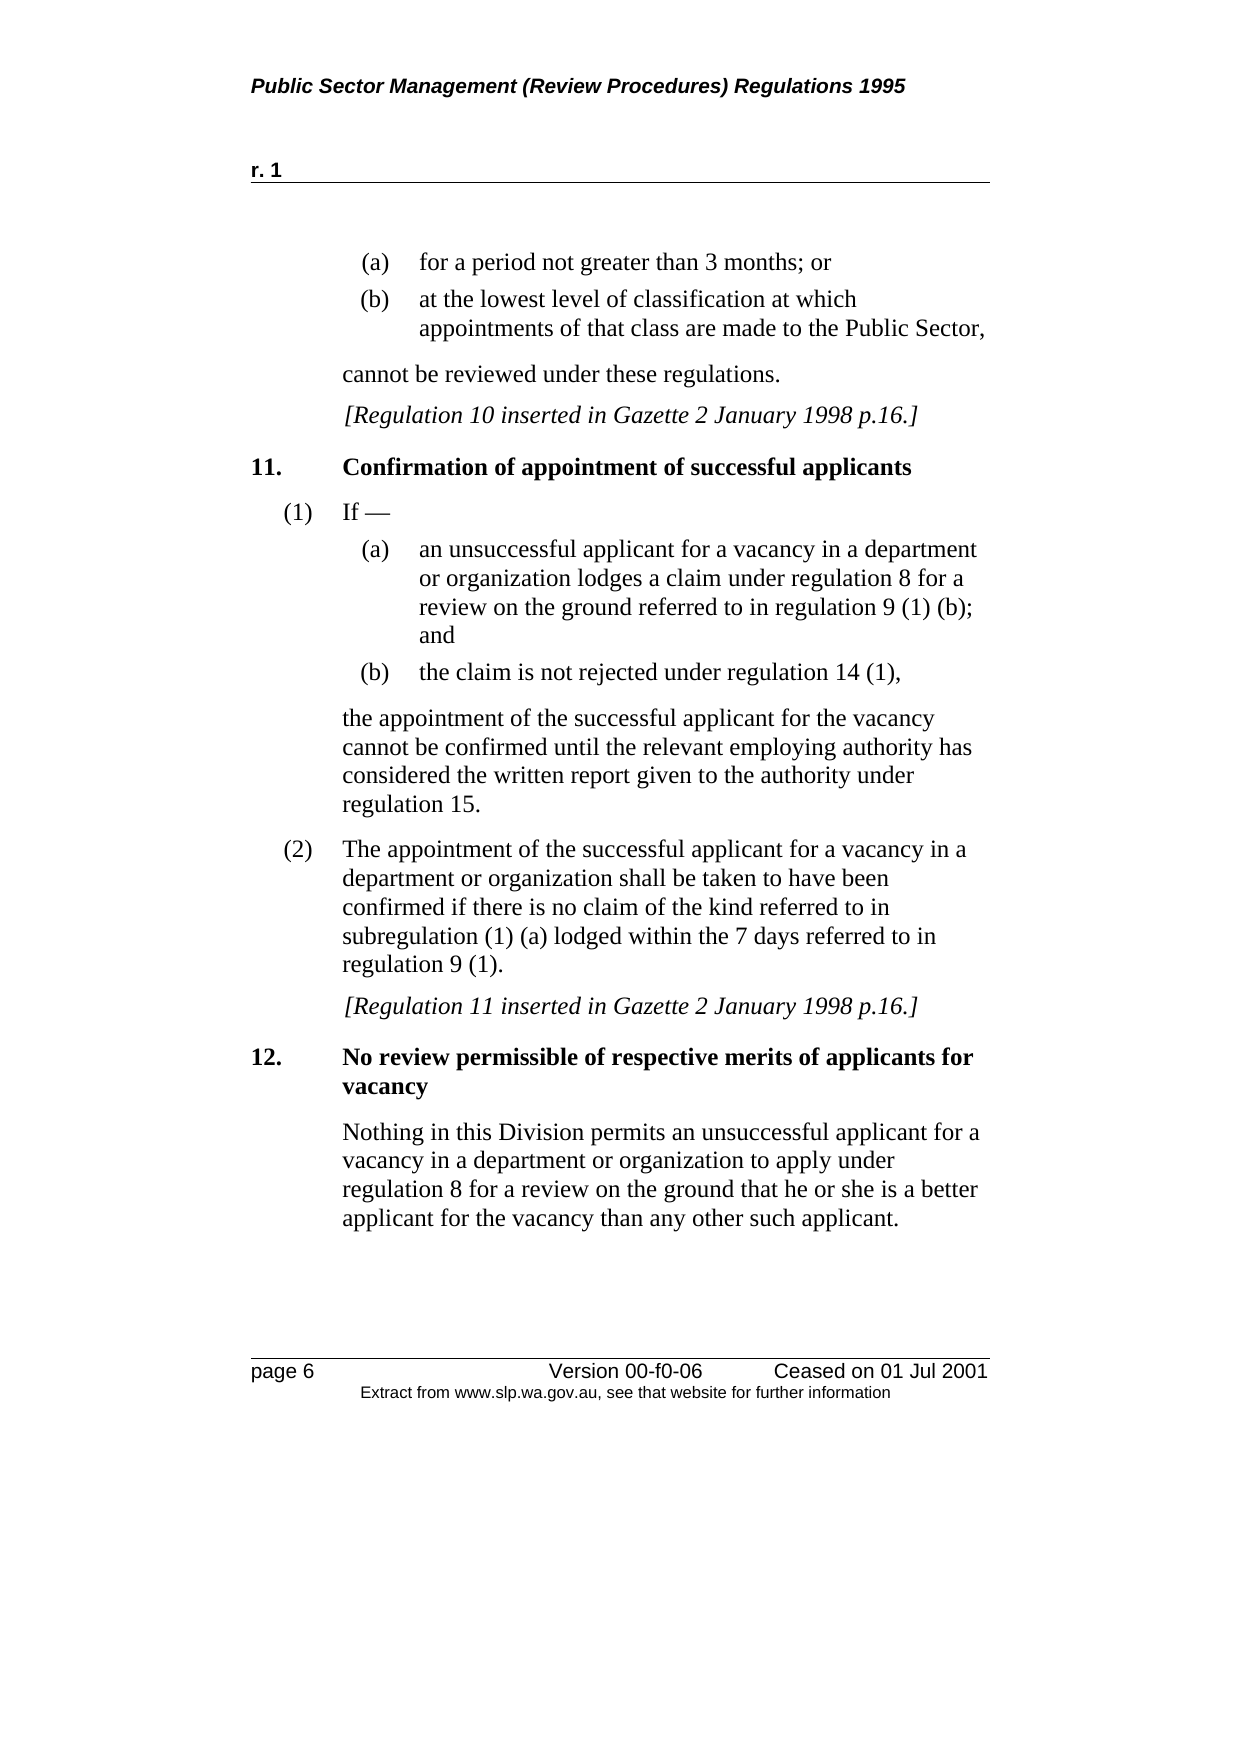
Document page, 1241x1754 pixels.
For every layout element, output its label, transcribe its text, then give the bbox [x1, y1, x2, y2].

text (2) The appointment of the successful applicant for a vacancy in a department or organization shall be taken to have been confirmed if there is no claim of the kind referred to in subregulation (1) (a) lodged within the 7 days referred to in regulation 9 (1). [251, 834, 990, 978]
text (b) at the lowest level of classification at which appointments of that class are made to the Public Sector, [251, 284, 990, 342]
text the appointment of the successful applicant for the vacancy cannot be confirmed until the relevant employing authority has considered the written report given to the authority under regulation 15. [251, 703, 990, 818]
text [Regulation 11 inserted in Gazette 2 January 1998 p.16.] [251, 991, 990, 1019]
text (1) If — [251, 497, 990, 526]
text [Regulation 10 inserted in Gazette 2 January 1998 p.16.] [251, 400, 990, 429]
text (b) the claim is not rejected under regulation 14 (1), [251, 657, 990, 686]
subtitle 12. No review permissible of respective merits of applicants for vacancy [251, 1042, 990, 1100]
subtitle 11. Confirmation of appointment of successful applicants [251, 452, 990, 480]
text (a) for a period not greater than 3 months; or [251, 247, 990, 276]
text (a) an unsuccessful applicant for a vacancy in a department or organization lodges a claim under regulation 8 for a review on the ground referred to in regulation 9 (1) (b); and [251, 534, 990, 649]
text cannot be reviewed under these regulations. [251, 359, 990, 387]
text Nothing in this Division permits an unsuccessful applicant for a vacancy in a department or organization to apply under regulation 8 for a review on the ground that he or she is a better applicant for the vacancy than any other such applicant. [251, 1117, 990, 1232]
